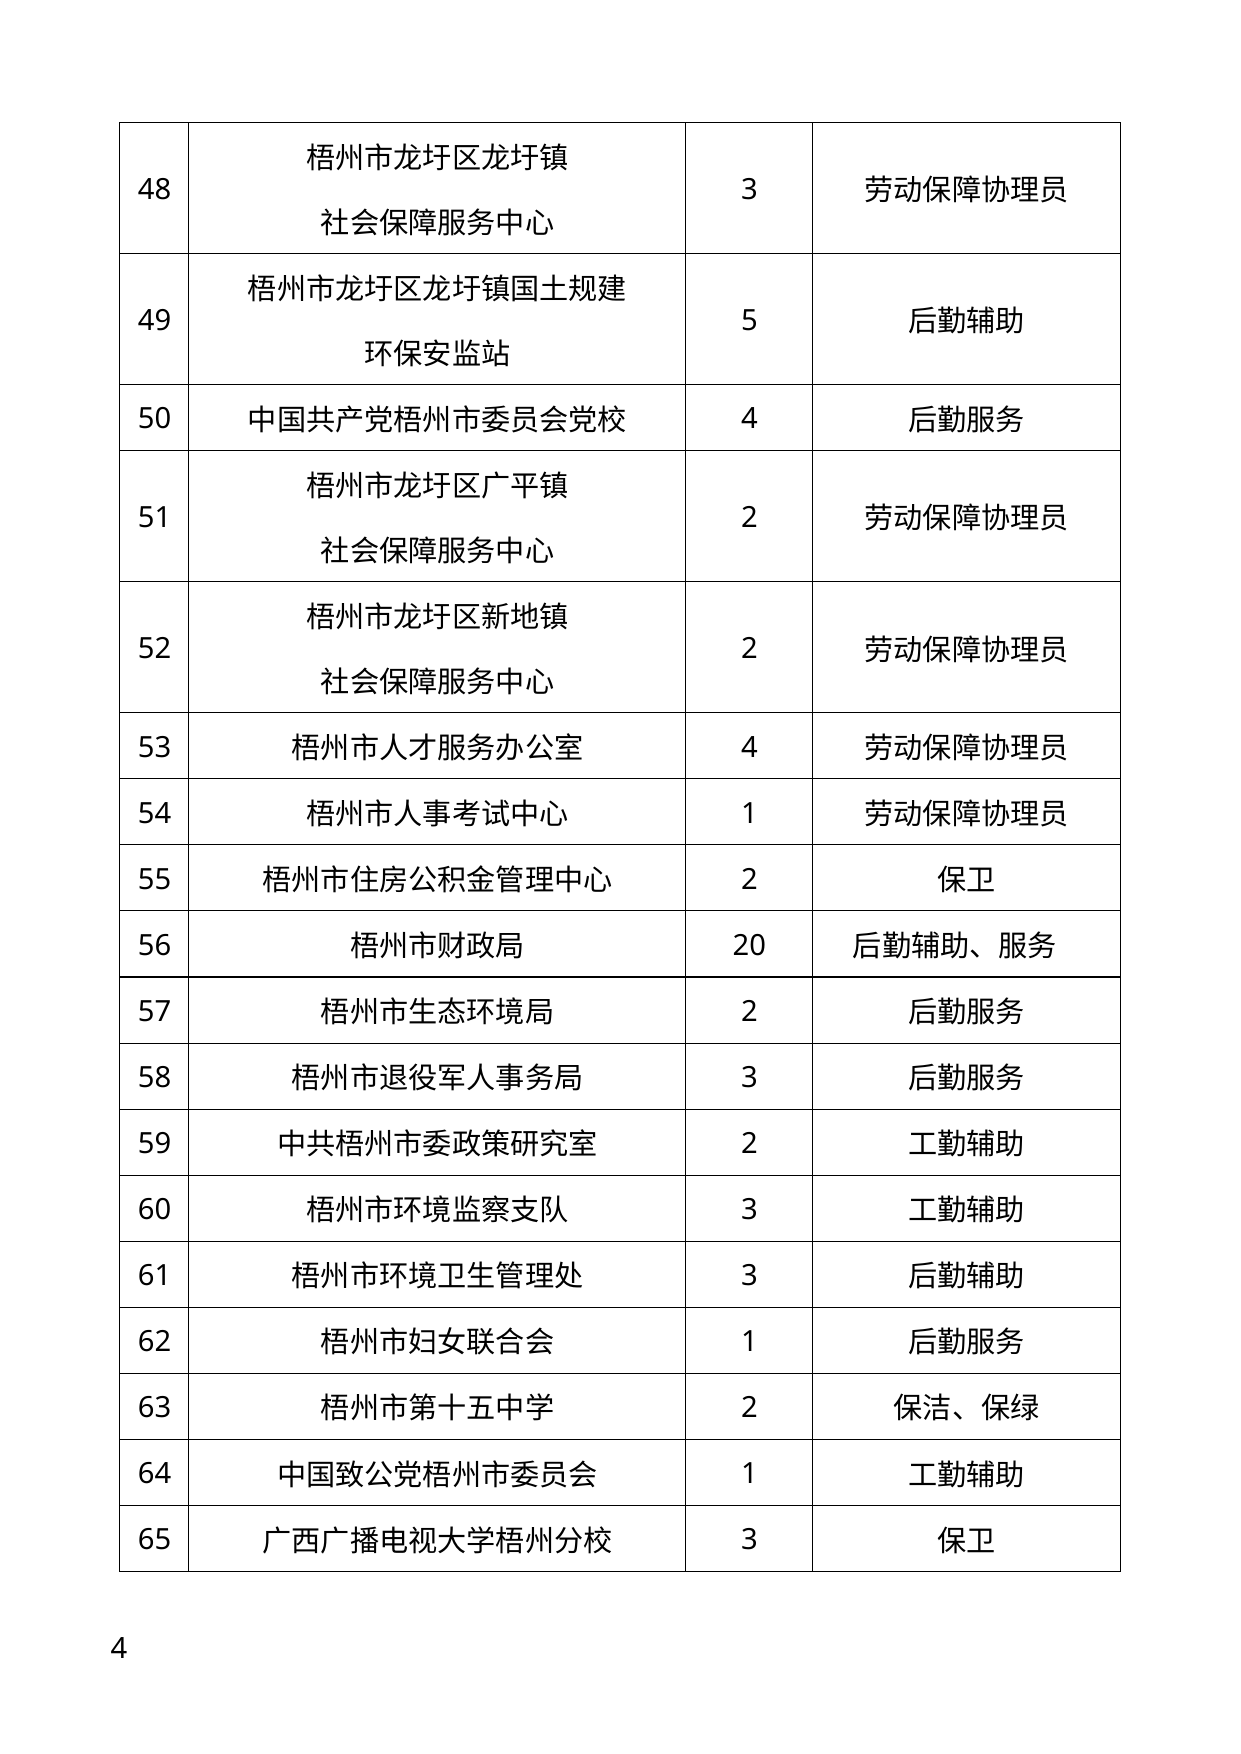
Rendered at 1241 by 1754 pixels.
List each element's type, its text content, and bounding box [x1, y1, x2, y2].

table_cell 保卫 [813, 1506, 1120, 1571]
table_cell 1 [686, 779, 812, 844]
table_cell 梧州市第十五中学 [189, 1374, 685, 1439]
table_cell 梧州市环境监察支队 [189, 1176, 685, 1241]
table_cell 3 [686, 123, 812, 253]
table_cell 55 [120, 845, 188, 910]
table_cell 梧州市妇女联合会 [189, 1308, 685, 1373]
table_cell 60 [120, 1176, 188, 1241]
table_cell 中国共产党梧州市委员会党校 [189, 385, 685, 450]
table_cell 梧州市人事考试中心 [189, 779, 685, 844]
table_cell 工勤辅助 [813, 1110, 1120, 1174]
table_cell 2 [686, 978, 812, 1042]
table_cell 56 [120, 911, 188, 976]
table_cell 梧州市退役军人事务局 [189, 1044, 685, 1108]
table_cell 后勤服务 [813, 1308, 1120, 1373]
table_cell 54 [120, 779, 188, 844]
table_cell 工勤辅助 [813, 1440, 1120, 1505]
table_cell 52 [120, 582, 188, 712]
table_cell 梧州市住房公积金管理中心 [189, 845, 685, 910]
table_cell 梧州市龙圩区新地镇 社会保障服务中心 [189, 582, 685, 712]
table_cell 梧州市龙圩区广平镇 社会保障服务中心 [189, 451, 685, 581]
table_cell 梧州市财政局 [189, 911, 685, 976]
table_cell 4 [686, 713, 812, 778]
table_cell 劳动保障协理员 [813, 779, 1120, 844]
table_cell 梧州市人才服务办公室 [189, 713, 685, 778]
table_cell 工勤辅助 [813, 1176, 1120, 1241]
table_cell 53 [120, 713, 188, 778]
table_cell 58 [120, 1044, 188, 1108]
table_cell 中国致公党梧州市委员会 [189, 1440, 685, 1505]
table_cell 3 [686, 1176, 812, 1241]
table_cell 后勤服务 [813, 978, 1120, 1042]
table_cell 后勤辅助 [813, 254, 1120, 384]
table_cell 1 [686, 1440, 812, 1505]
table_cell 64 [120, 1440, 188, 1505]
table_cell 劳动保障协理员 [813, 713, 1120, 778]
table_cell 61 [120, 1242, 188, 1307]
table_cell 2 [686, 582, 812, 712]
table_cell 51 [120, 451, 188, 581]
table_cell 劳动保障协理员 [813, 582, 1120, 712]
table_cell 5 [686, 254, 812, 384]
table_cell 保卫 [813, 845, 1120, 910]
table_cell 3 [686, 1506, 812, 1571]
table_cell 后勤服务 [813, 1044, 1120, 1108]
table_cell 59 [120, 1110, 188, 1174]
table_cell 63 [120, 1374, 188, 1439]
table_cell 4 [686, 385, 812, 450]
table_cell 2 [686, 1374, 812, 1439]
table_cell 梧州市生态环境局 [189, 978, 685, 1042]
table_cell 2 [686, 845, 812, 910]
table_cell 梧州市环境卫生管理处 [189, 1242, 685, 1307]
table_cell 梧州市龙圩区龙圩镇 社会保障服务中心 [189, 123, 685, 253]
table_cell 65 [120, 1506, 188, 1571]
table_cell 后勤辅助 [813, 1242, 1120, 1307]
table_cell 57 [120, 978, 188, 1042]
table_cell 1 [686, 1308, 812, 1373]
table_cell 劳动保障协理员 [813, 123, 1120, 253]
table_cell 3 [686, 1242, 812, 1307]
table_cell 劳动保障协理员 [813, 451, 1120, 581]
table_cell 3 [686, 1044, 812, 1108]
table_cell 2 [686, 1110, 812, 1174]
table_cell 49 [120, 254, 188, 384]
table_cell 后勤服务 [813, 385, 1120, 450]
table_cell 48 [120, 123, 188, 253]
table_cell 广西广播电视大学梧州分校 [189, 1506, 685, 1571]
table_cell 2 [686, 451, 812, 581]
table_cell 50 [120, 385, 188, 450]
table_cell 62 [120, 1308, 188, 1373]
table_cell 保洁、保绿 [813, 1374, 1120, 1439]
table_cell 后勤辅助、服务 [813, 911, 1120, 976]
table_cell 中共梧州市委政策研究室 [189, 1110, 685, 1174]
table_cell 20 [686, 911, 812, 976]
table_cell 梧州市龙圩区龙圩镇国土规建 环保安监站 [189, 254, 685, 384]
